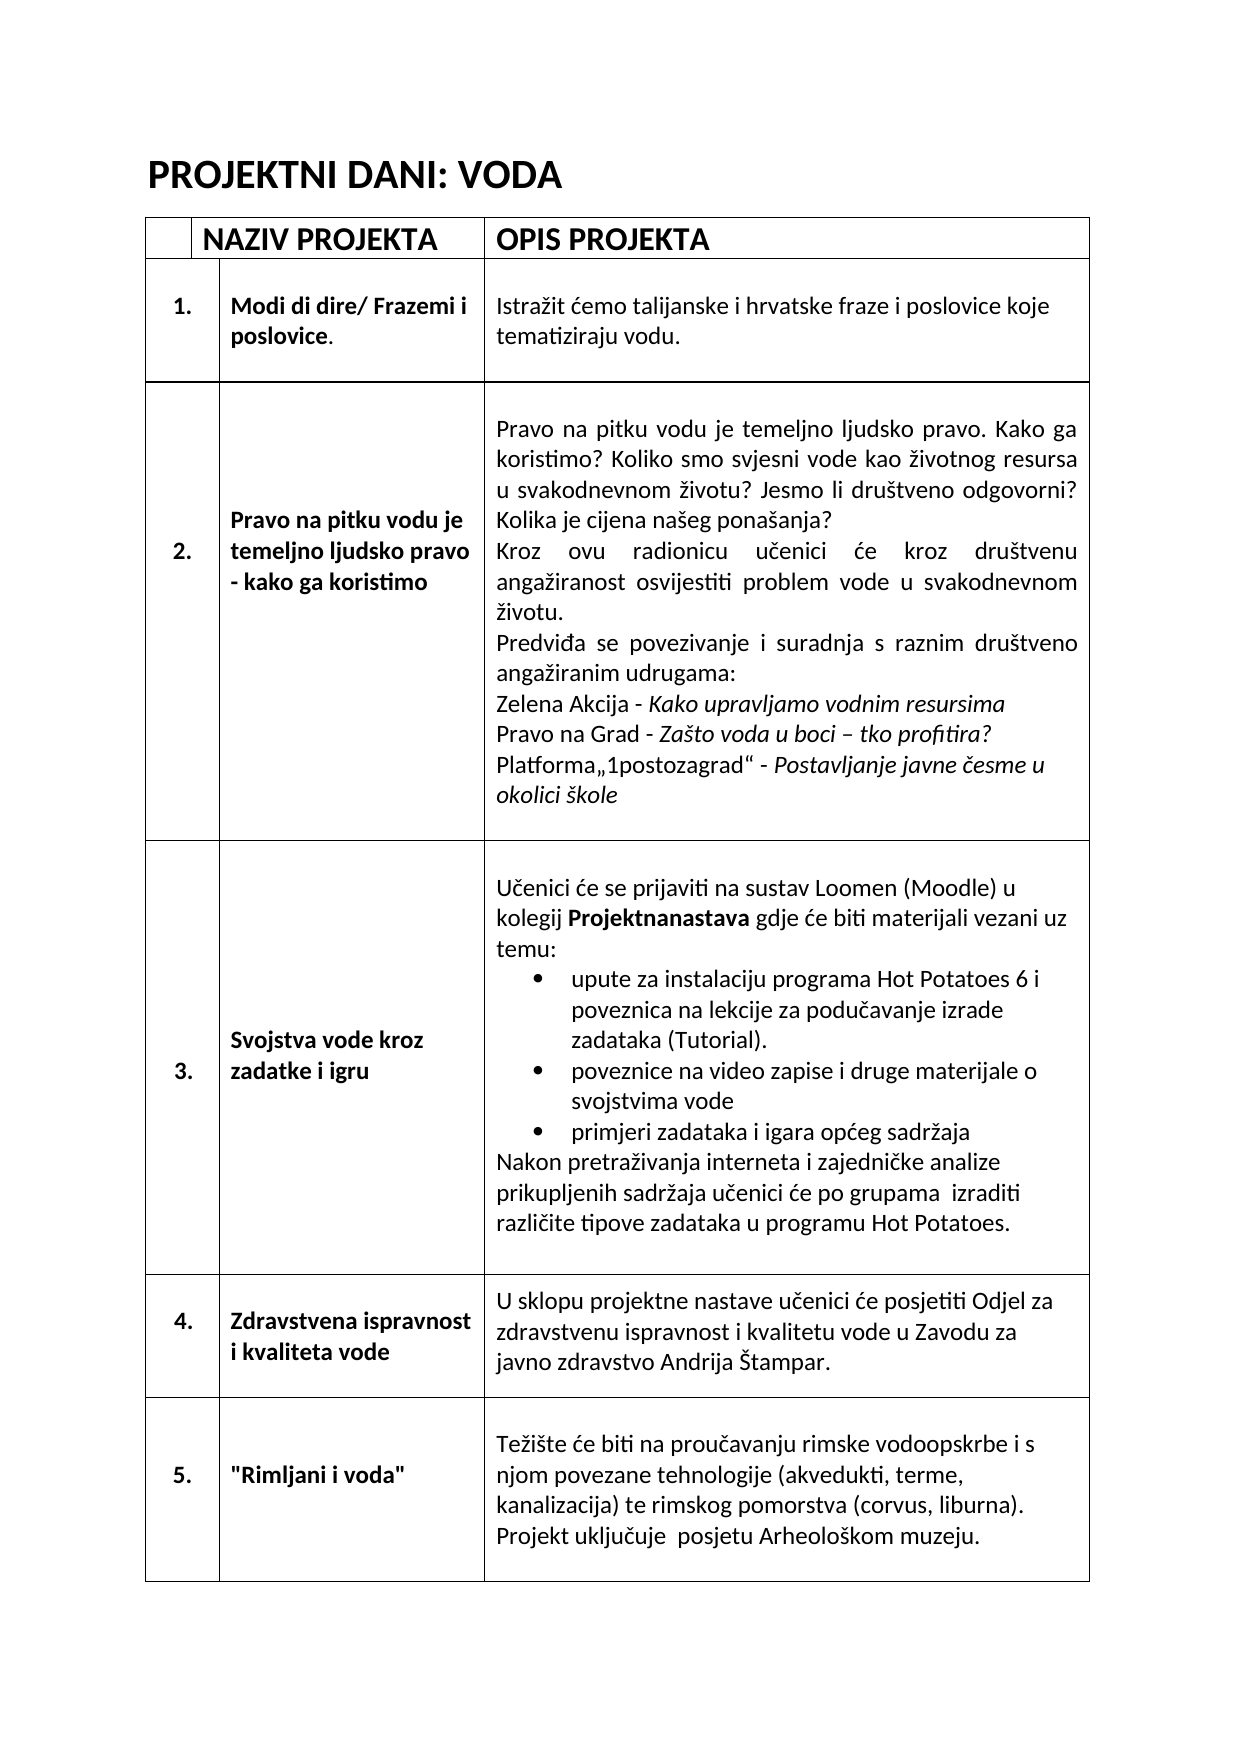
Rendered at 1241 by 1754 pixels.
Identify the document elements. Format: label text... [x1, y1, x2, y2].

table_header OPIS PROJEKTA [485, 218, 1089, 258]
table_cell Težište će biti na proučavanju rimske vodoopskrbe i s njom povezane tehnologije (akvedukti, terme, kanalizacija) te rimskog pomorstva (corvus, liburna). Projekt uključuje posjetu Arheološkom muzeju. [485, 1398, 1089, 1581]
table_cell 2. [146, 383, 219, 840]
table_cell Zdravstvena ispravnost i kvaliteta vode [220, 1275, 484, 1397]
table_cell Modi di dire/ Frazemi i poslovice. [220, 259, 484, 381]
table_cell Svojstva vode kroz zadatke i igru [220, 841, 484, 1274]
table_cell Istražit ćemo talijanske i hrvatske fraze i poslovice koje tematiziraju vodu. [485, 259, 1089, 381]
table_cell Pravo na pitku vodu je temeljno ljudsko pravo - kako ga koristimo [220, 383, 484, 840]
table_cell 5. [146, 1398, 219, 1581]
text PROJEKTNI DANI: VODA [148, 148, 1093, 198]
table_cell 3. [146, 841, 219, 1274]
table_cell 1. [146, 259, 219, 381]
table_cell Pravo na pitku vodu je temeljno ljudsko pravo. Kako ga koristimo? Koliko smo svjesni vode kao životnog resursa u svakodnevnom životu? Jesmo li društveno odgovorni? Kolika je cijena našeg ponašanja? Kroz ovu radionicu učenici će kroz društvenu angažiranost osvijestiti problem vode u svakodnevnom životu. Predviđa se povezivanje i suradnja s raznim društveno angažiranim udrugama: Zelena Akcija - Kako upravljamo vodnim resursima Pravo na Grad - Zašto voda u boci – tko profitira? Platforma„1postozagrad“ - Postavljanje javne česme u okolici škole [485, 383, 1089, 840]
table_cell "Rimljani i voda" [220, 1398, 484, 1581]
table_header NAZIV PROJEKTA [192, 218, 484, 258]
table_cell Učenici će se prijaviti na sustav Loomen (Moodle) u kolegij Projektnanastava gdje će biti materijali vezani uz temu: upute za instalaciju programa Hot Potatoes 6 i poveznica na lekcije za podučavanje izrade zadataka (Tutorial). poveznice na video zapise i druge materijale o svojstvima vode primjeri zadataka i igara općeg sadržaja Nakon pretraživanja interneta i zajedničke analize prikupljenih sadržaja učenici će po grupama izraditi različite tipove zadataka u programu Hot Potatoes. [485, 841, 1089, 1274]
table_cell U sklopu projektne nastave učenici će posjetiti Odjel za zdravstvenu ispravnost i kvalitetu vode u Zavodu za javno zdravstvo Andrija Štampar. [485, 1275, 1089, 1397]
table_cell 4. [146, 1275, 219, 1397]
table_header [146, 218, 191, 258]
